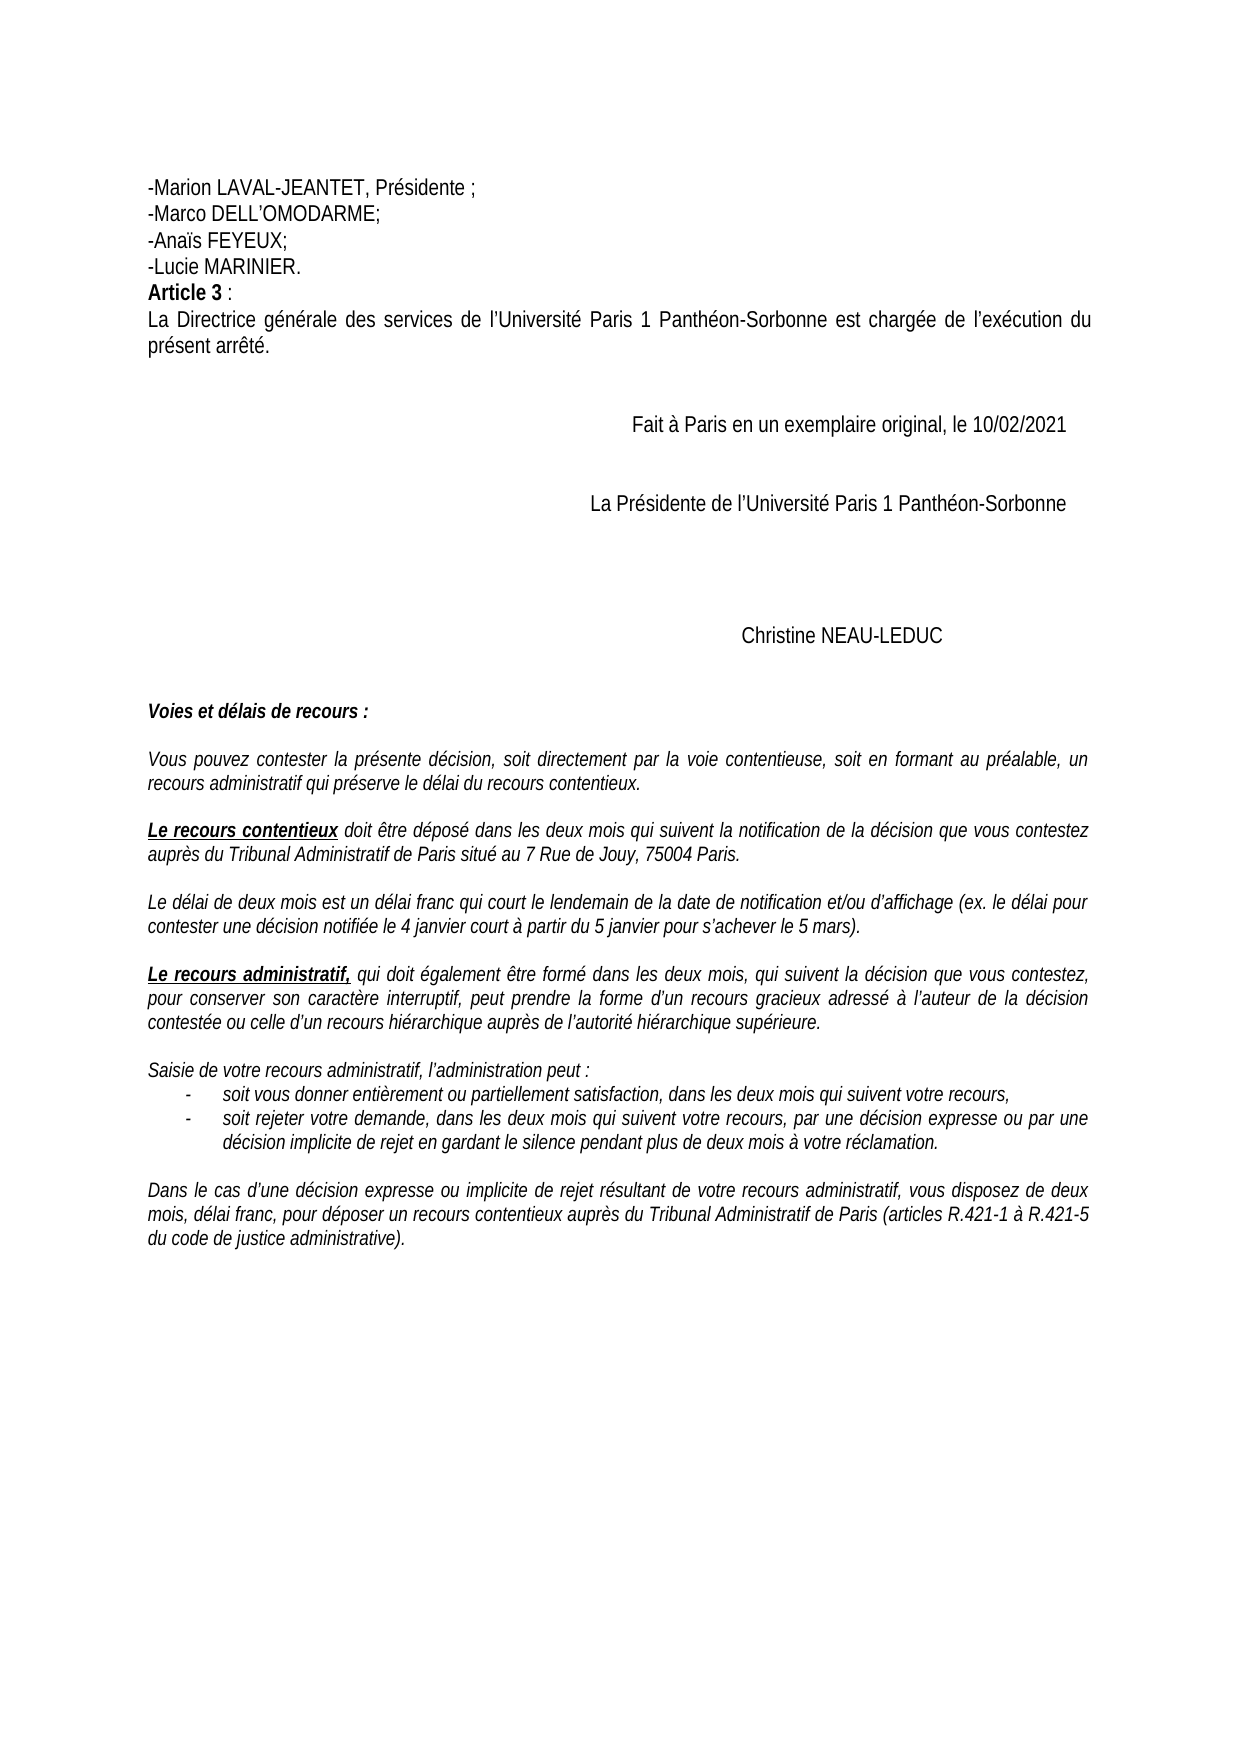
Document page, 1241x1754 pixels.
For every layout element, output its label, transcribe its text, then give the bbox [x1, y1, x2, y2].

text La Présidente de l’Université Paris 1 Panthéon-Sorbonne [148, 490, 1093, 517]
text -Anaïs FEYEUX; [148, 227, 1093, 253]
list soit vous donner entièrement ou partiellement satisfaction, dans les deux mois qui suivent votre recours, [185, 1082, 1093, 1106]
text Voies et délais de recours : [148, 699, 1093, 723]
text -Marion LAVAL-JEANTET, Présidente ; [148, 174, 1093, 200]
text Le recours administratif, qui doit également être formé dans les deux mois, qui suivent la décision que vous contestez, pour conserver son caractère interruptif, peut prendre la forme d’un recours gracieux adressé à l’auteur de la décision contestée ou celle d’un recours hiérarchique auprès de l’autorité hiérarchique supérieure. [148, 962, 1093, 1034]
text La Directrice générale des services de l’Université Paris 1 Panthéon-Sorbonne est chargée de l’exécution du présent arrêté. [148, 306, 1093, 358]
text Article 3 : [148, 279, 1093, 306]
text Christine NEAU-LEDUC [148, 622, 1093, 648]
text Le délai de deux mois est un délai franc qui court le lendemain de la date de notification et/ou d’affichage (ex. le délai pour contester une décision notifiée le 4 janvier court à partir du 5 janvier pour s’achever le 5 mars). [148, 890, 1093, 938]
text Le recours contentieux doit être déposé dans les deux mois qui suivent la notification de la décision que vous contestez auprès du Tribunal Administratif de Paris situé au 7 Rue de Jouy, 75004 Paris. [148, 818, 1093, 866]
text -Marco DELL’OMODARME; [148, 200, 1093, 227]
text Dans le cas d’une décision expresse ou implicite de rejet résultant de votre recours administratif, vous disposez de deux mois, délai franc, pour déposer un recours contentieux auprès du Tribunal Administratif de Paris (articles R.421-1 à R.421-5 du code de justice administrative). [148, 1178, 1093, 1250]
text Vous pouvez contester la présente décision, soit directement par la voie contentieuse, soit en formant au préalable, un recours administratif qui préserve le délai du recours contentieux. [148, 747, 1093, 794]
list soit rejeter votre demande, dans les deux mois qui suivent votre recours, par une décision expresse ou par une décision implicite de rejet en gardant le silence pendant plus de deux mois à votre réclamation. [185, 1106, 1093, 1154]
text -Lucie MARINIER. [148, 253, 1093, 279]
text Fait à Paris en un exemplaire original, le 10/02/2021 [148, 411, 1093, 437]
text Saisie de votre recours administratif, l’administration peut : [148, 1058, 1093, 1082]
